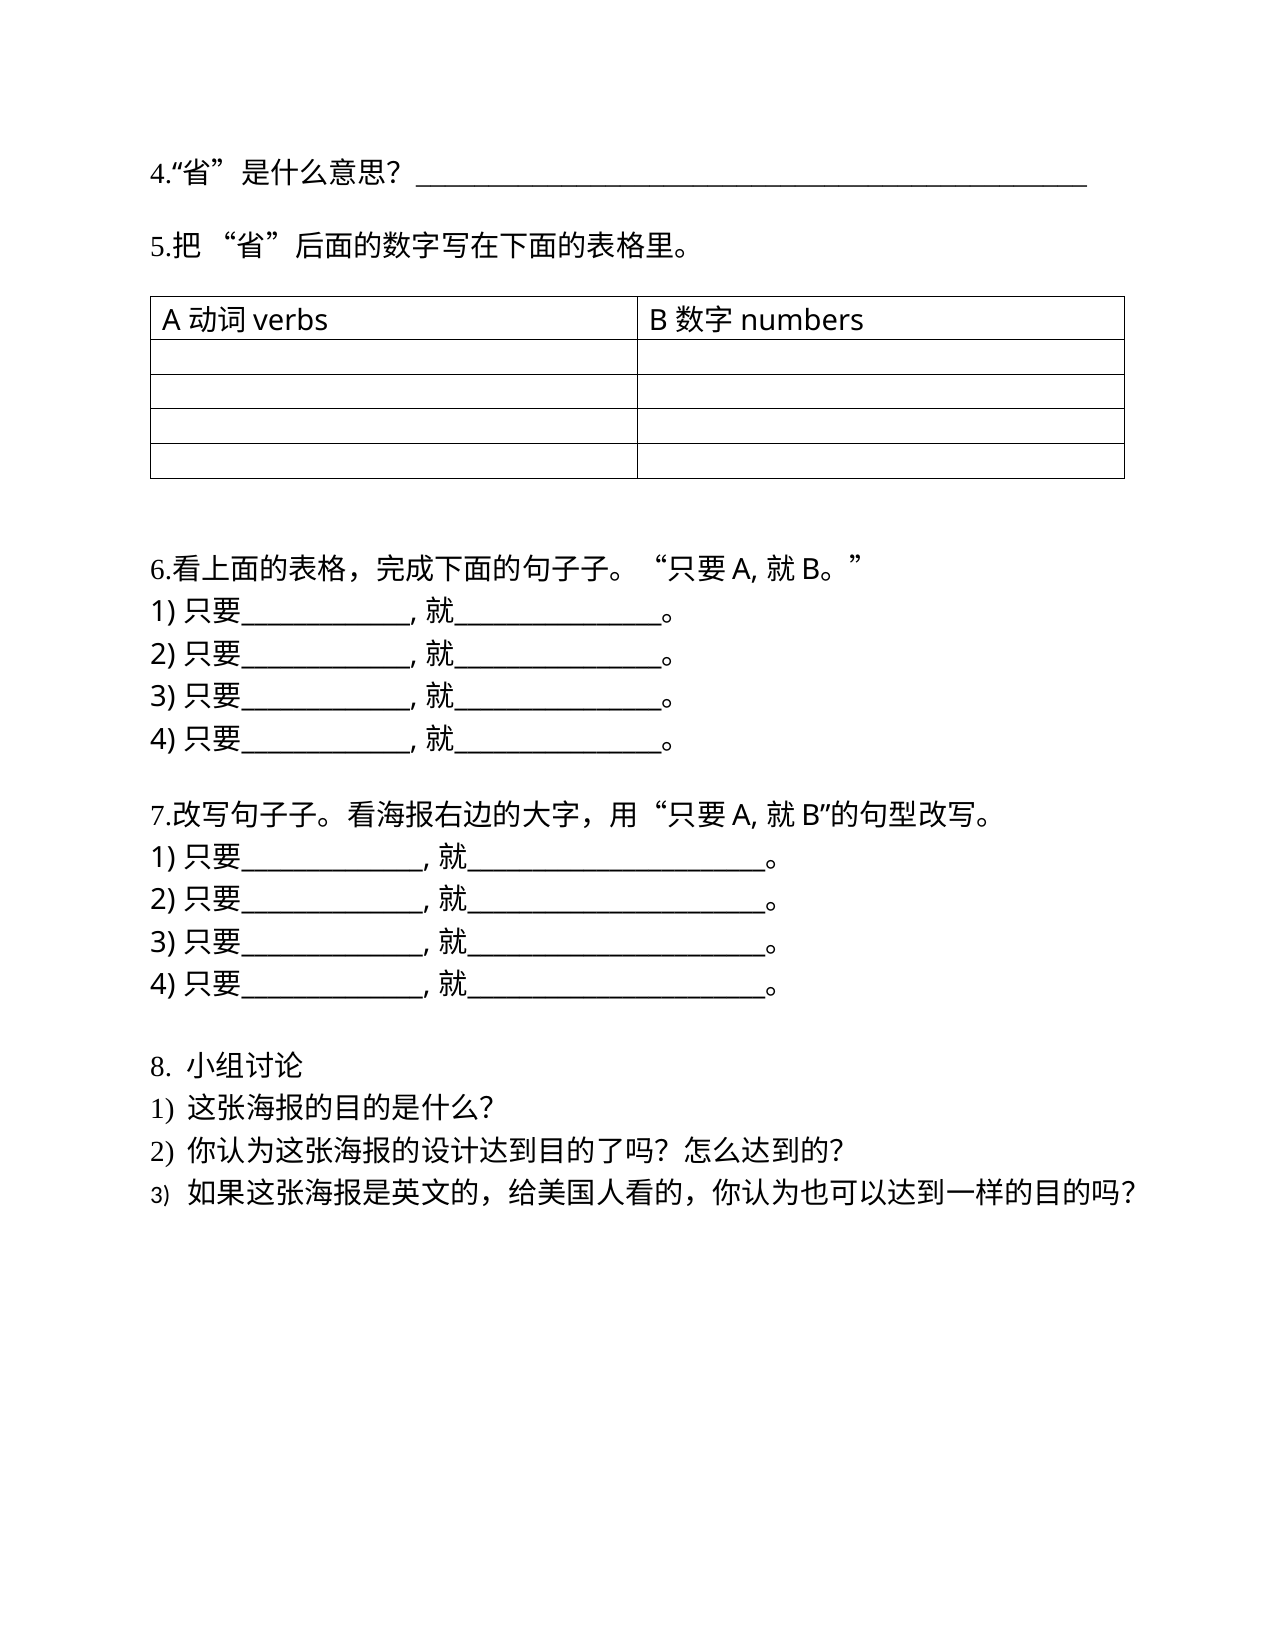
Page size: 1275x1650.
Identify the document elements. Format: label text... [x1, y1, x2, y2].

text 4) 只要_____________, 就________________。 [150, 715, 1125, 758]
text 2) 只要_____________, 就________________。 [150, 630, 1125, 673]
text 4.“省”是什么意思？______________________________________________ [150, 150, 1125, 223]
table_header A 动词 verbs [151, 297, 637, 339]
text 1) 只要_____________, 就________________。 [150, 588, 1125, 630]
text 2) 只要______________, 就_______________________。 [150, 876, 1125, 918]
table_cell [151, 375, 637, 408]
table_cell [638, 409, 1124, 443]
text 3) 只要______________, 就_______________________。 [150, 918, 1125, 961]
table_cell [151, 409, 637, 443]
text 6.看上面的表格，完成下面的句⼦子。“只要A, 就B。” [150, 546, 1125, 588]
text 3) 只要_____________, 就________________。 [150, 673, 1125, 715]
text 4) 只要______________, 就_______________________。 [150, 961, 1125, 1003]
table_cell [638, 340, 1124, 374]
text 5.把 “省”后面的数字写在下面的表格里。 [150, 223, 1125, 265]
text 7.改写句⼦子。看海报右边的⼤字，用“只要A, 就B”的句型改写。 [150, 791, 1125, 833]
text 1) 只要______________, 就_______________________。 [150, 833, 1125, 876]
list 如果这张海报是英文的，给美国人看的，你认为也可以达到一样的目的吗？ [150, 1170, 1125, 1212]
table_cell [151, 340, 637, 374]
text 8. 小组讨论 [150, 1043, 1125, 1085]
table_header B 数字 numbers [638, 297, 1124, 339]
table_cell [151, 444, 637, 477]
list 这张海报的目的是什么？ [150, 1085, 1125, 1127]
table_cell [638, 444, 1124, 477]
table_cell [638, 375, 1124, 408]
list 你认为这张海报的设计达到目的了吗？怎么达到的？ [150, 1127, 1125, 1170]
